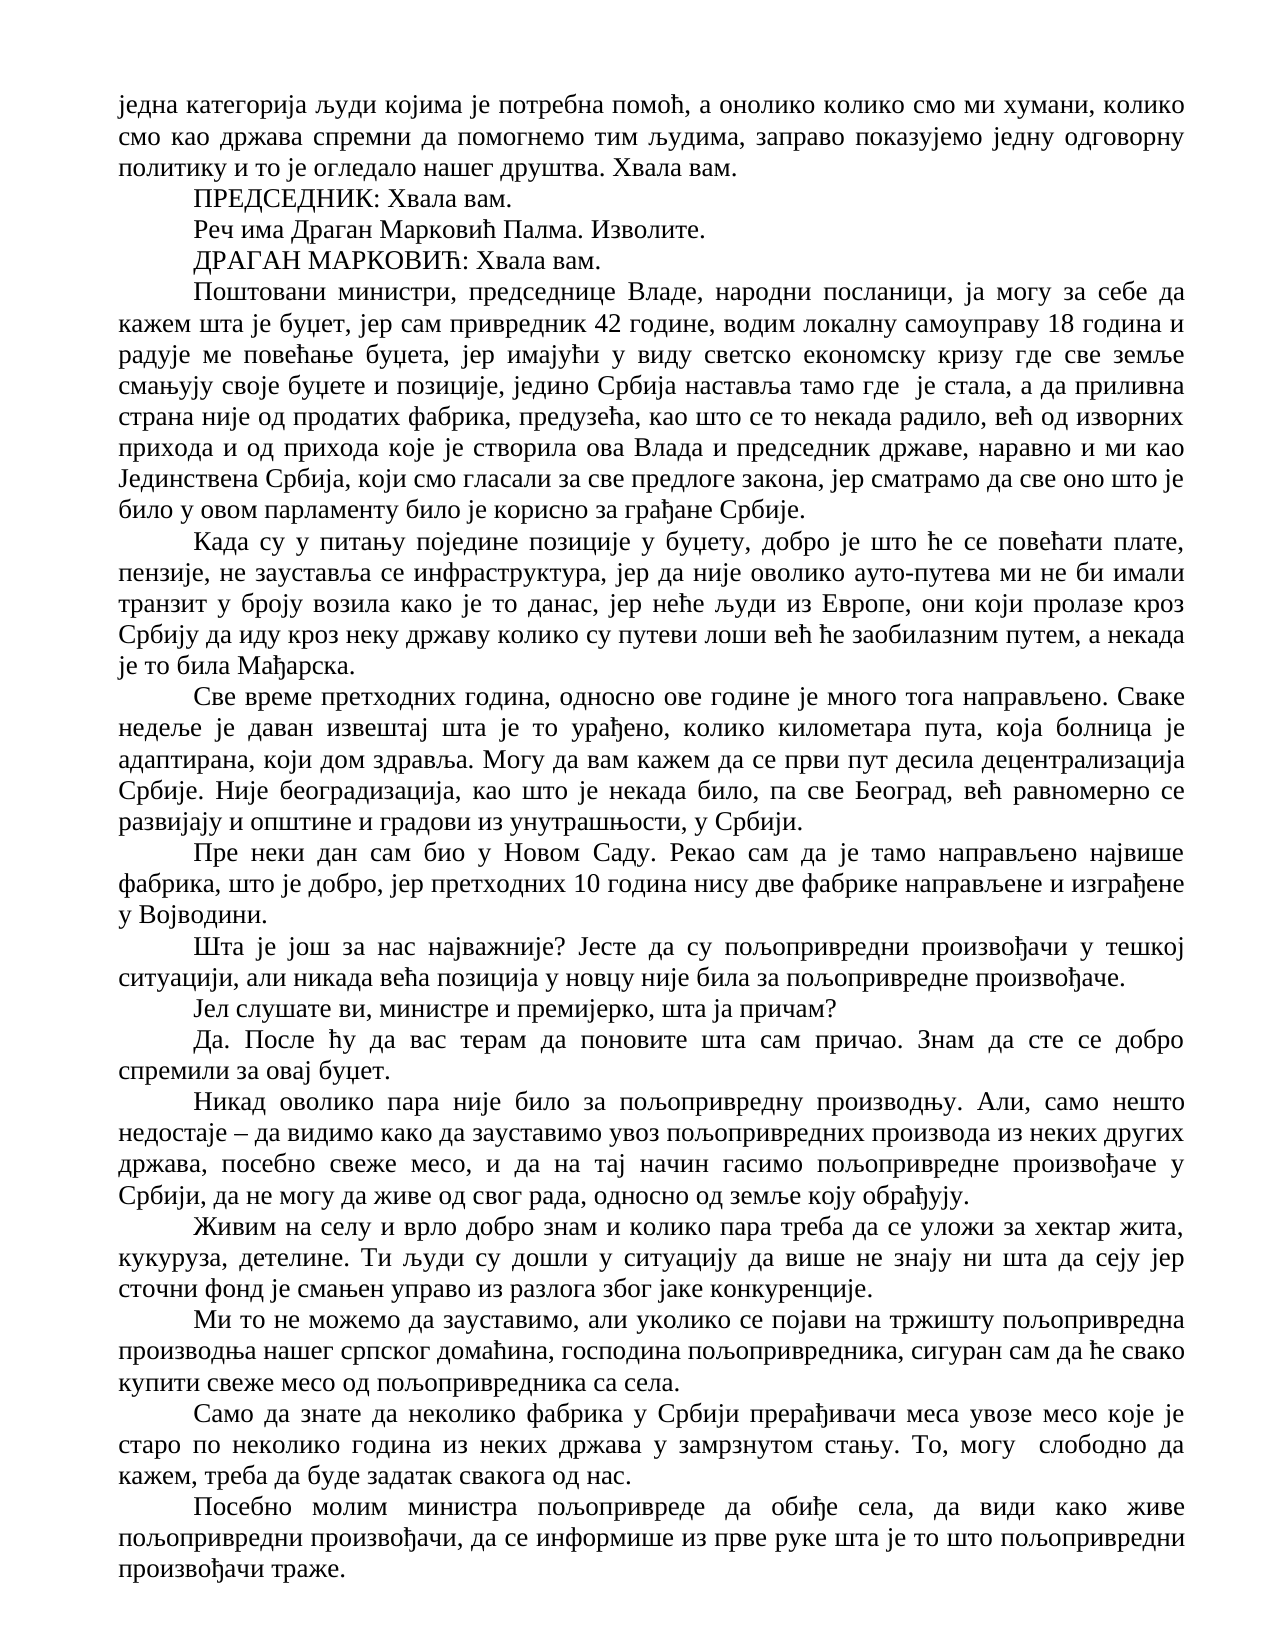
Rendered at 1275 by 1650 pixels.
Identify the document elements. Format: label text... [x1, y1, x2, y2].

text Реч има Драган Марковић Палма. Изволите. [118, 213, 1186, 244]
text Ми то не можемо да зауставимо, али уколико се појави на тржишту пољопривредна производња нашег српског домаћина, господина пољопривредника, сигуран сам да ће свако купити свеже месо од пољопривредника са села. [118, 1303, 1186, 1397]
text Посебно молим министра пољопривреде да обиђе села, да види како живе пољопривредни произвођачи, да се информише из прве руке шта је то што пољопривредни произвођачи траже. [118, 1490, 1186, 1584]
text Само да знате да неколико фабрика у Србији прерађивачи меса увозе месо које је старо по неколико година из неких држава у замрзнутом стању. То, могу слободно да кажем, треба да буде задатак свакога од нас. [118, 1397, 1186, 1490]
text Шта је још за нас најважније? Јесте да су пољопривредни произвођачи у тешкој ситуацији, али никада већа позиција у новцу није била за пољопривредне произвођаче. [118, 929, 1186, 992]
text Када су у питању поједине позиције у буџету, добро је што ће се повећати плате, пензије, не зауставља се инфраструктура, јер да није оволико ауто-путева ми не би имали транзит у броју возила како је то данас, јер неће људи из Европе, они који пролазе кроз Србију да иду кроз неку државу колико су путеви лоши већ ће заобилазним путем, а некада је то била Мађарска. [118, 525, 1186, 680]
text ПРЕДСЕДНИК: Хвала вам. [118, 182, 1186, 213]
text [118, 89, 1186, 182]
text ДРАГАН МАРКОВИЋ: Хвала вам. [118, 244, 1186, 276]
text Да. После ћу да вас терам да поновите шта сам причао. Знам да сте се добро спремили за овај буџет. [118, 1023, 1186, 1085]
text Јел слушате ви, министре и премијерко, шта ја причам? [118, 992, 1186, 1023]
text Пре неки дан сам био у Новом Саду. Рекао сам да је тамо направљено највише фабрика, што је добро, јер претходних 10 година нису две фабрике направљене и изграђене у Војводини. [118, 836, 1186, 929]
text Никад оволико пара није било за пољопривредну производњу. Али, само нешто недостаје – да видимо како да зауставимо увоз пољопривредних производа из неких других држава, посебно свеже месо, и да на тај начин гасимо пољопривредне произвођаче у Србији, да не могу да живе од свог рада, односно од земље коју обрађују. [118, 1085, 1186, 1210]
text Поштовани министри, председнице Владе, народни посланици, ја могу за себе да кажем шта је буџет, јер сам привредник 42 године, водим локалну самоуправу 18 година и радује ме повећање буџета, јер имајући у виду светско економску кризу где све земље смањују своје буџете и позиције, једино Србија наставља тамо где је стала, а да приливна страна није од продатих фабрика, предузећа, као што се то некада радило, већ од изворних прихода и од прихода које је створила ова Влада и председник државе, наравно и ми као Јединствена Србија, који смо гласали за све предлоге закона, јер сматрамо да све оно што је било у овом парламенту било је корисно за грађане Србије. [118, 276, 1186, 525]
text Живим на селу и врло добро знам и колико пара треба да се уложи за хектар жита, кукуруза, детелине. Ти људи су дошли у ситуацију да више не знају ни шта да сеју јер сточни фонд је смањен управо из разлога због јаке конкуренције. [118, 1210, 1186, 1303]
text Све време претходних година, односно ове године је много тога направљено. Сваке недеље је даван извештај шта је то урађено, колико километара пута, која болница је адаптирана, који дом здравља. Могу да вам кажем да се први пут десила децентрализација Србије. Није београдизација, као што је некада било, па све Београд, већ равномерно се развијају и општине и градови из унутрашњости, у Србији. [118, 680, 1186, 836]
